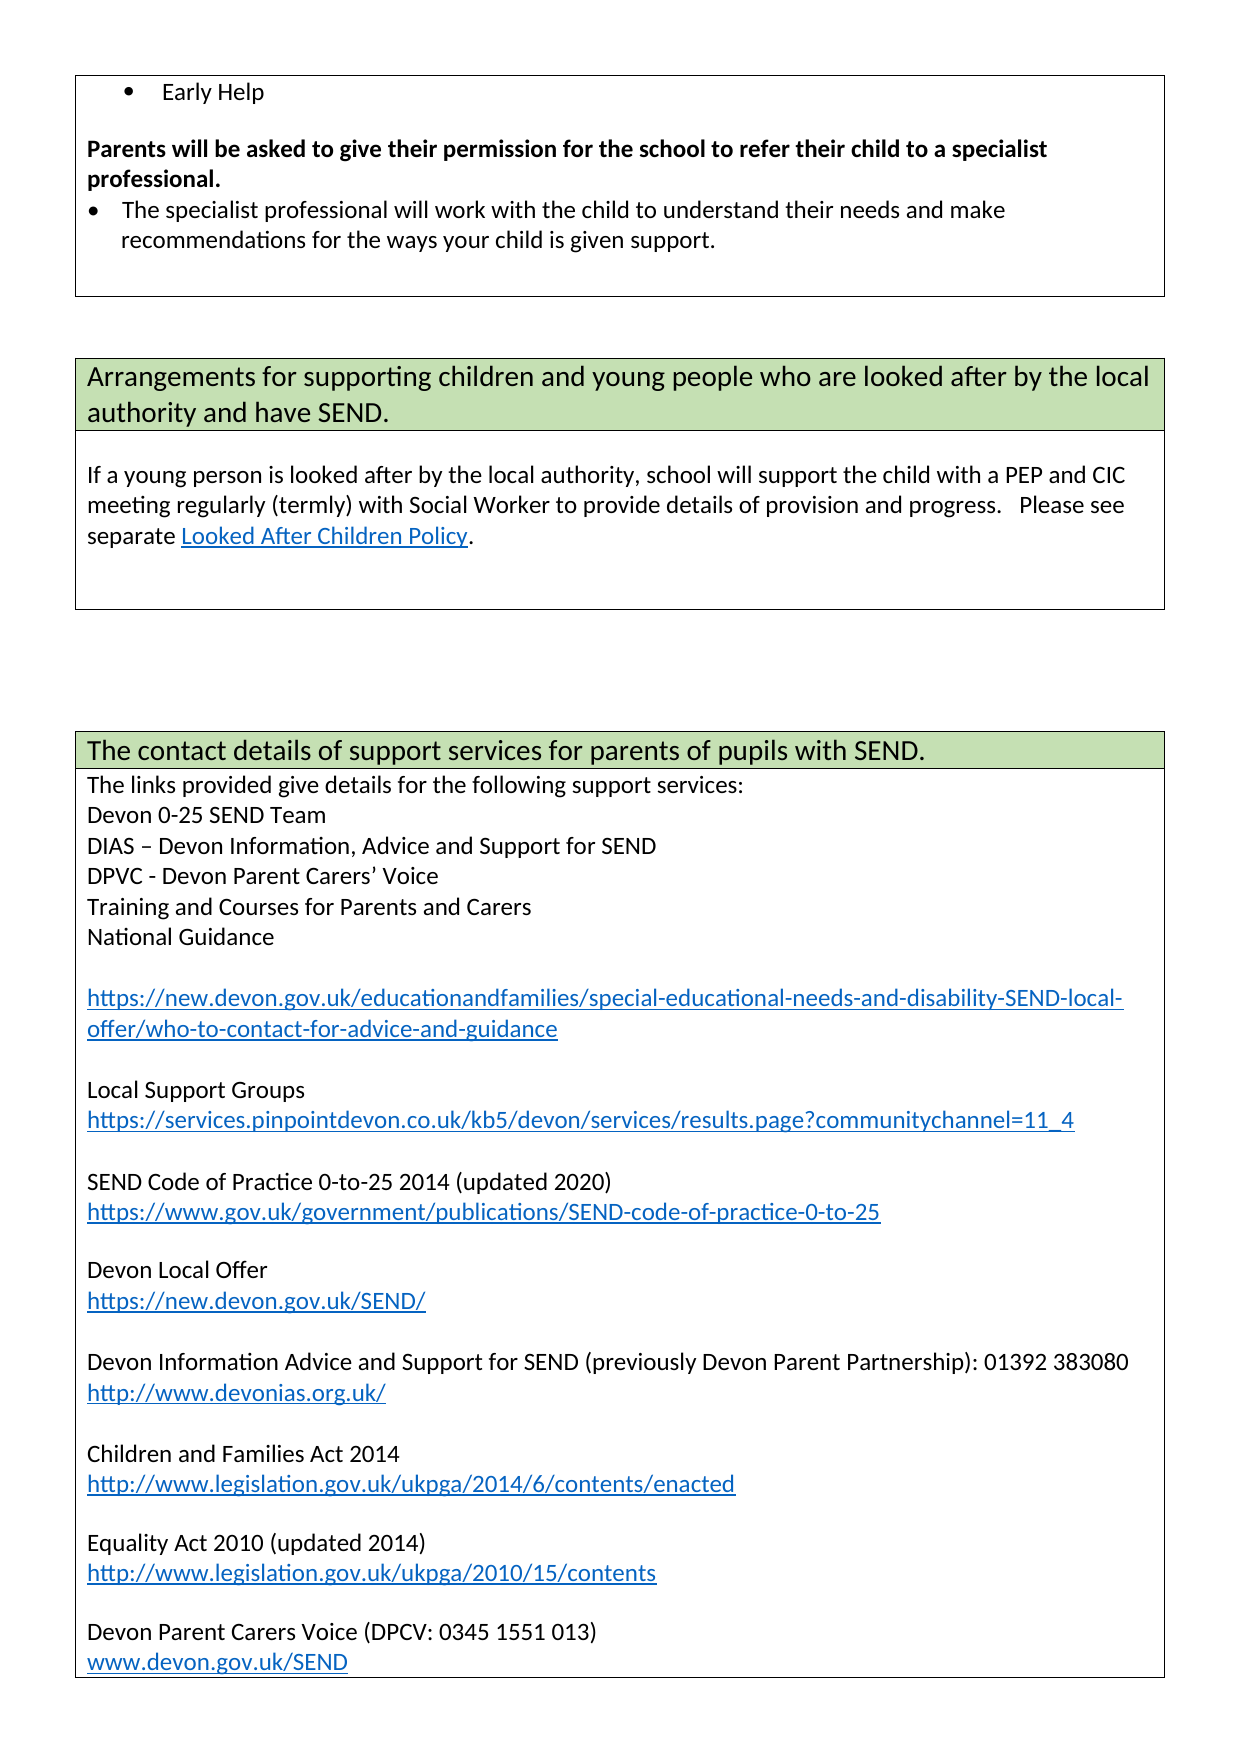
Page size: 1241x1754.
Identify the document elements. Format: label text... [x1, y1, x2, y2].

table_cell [76, 76, 1164, 296]
table_cell If a young person is looked after by the local authority, school will support the child with a PEP and CIC meeting regularly (termly) with Social Worker to provide details of provision and progress. Please see separate Looked After Children Policy. [76, 431, 1164, 609]
table_header Arrangements for supporting children and young people who are looked after by the local authority and have SEND. [76, 359, 1164, 430]
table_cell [76, 769, 1164, 1677]
table_header The contact details of support services for parents of pupils with SEND. [76, 732, 1164, 768]
